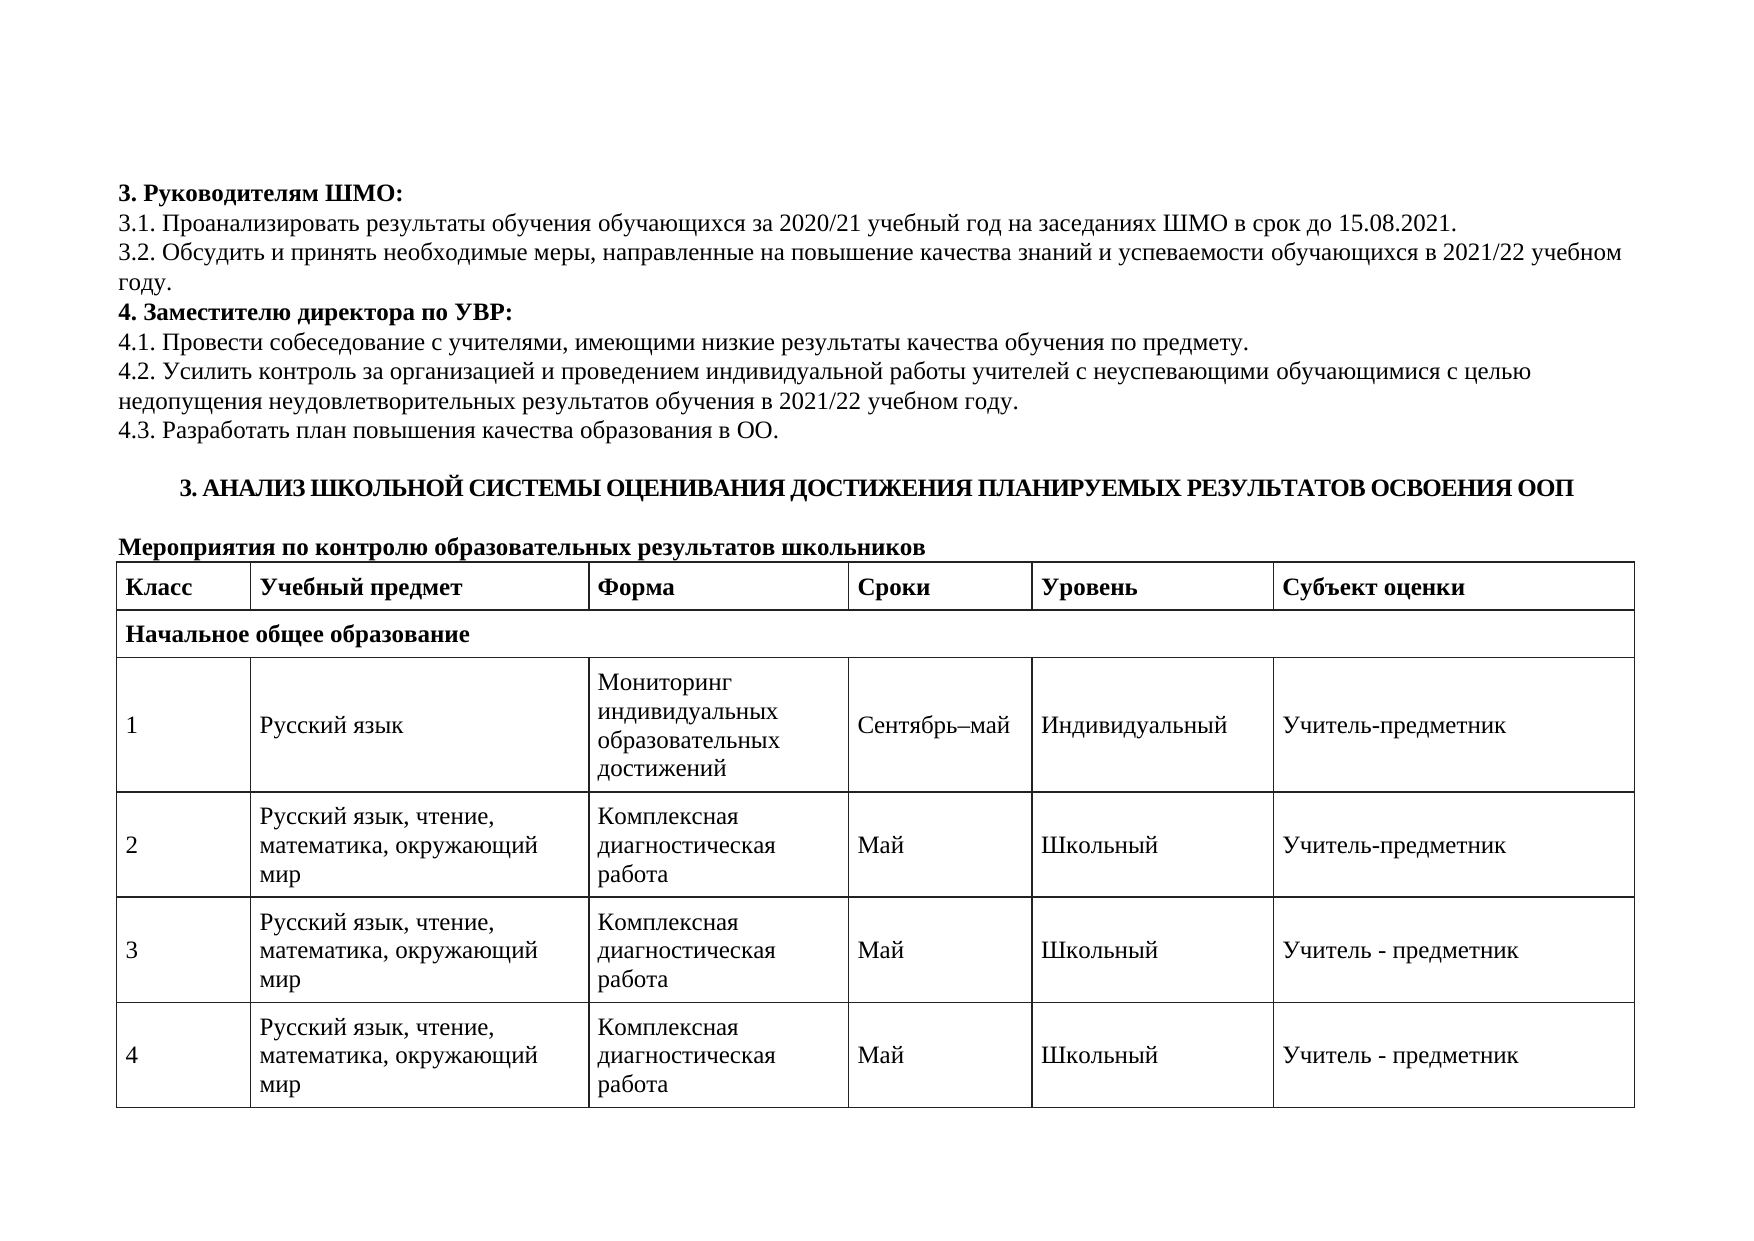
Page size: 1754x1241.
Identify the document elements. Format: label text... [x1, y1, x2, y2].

table_cell Школьный [1033, 1003, 1273, 1107]
table_cell Комплексная диагностическая работа [590, 793, 848, 896]
table_cell Комплексная диагностическая работа [590, 898, 848, 1002]
table_cell Комплексная диагностическая работа [590, 1003, 848, 1107]
table_cell Русский язык, чтение, математика, окружающий мир [251, 793, 588, 896]
table_cell Май [849, 793, 1031, 896]
table_cell Май [849, 1003, 1031, 1107]
table_cell Русский язык, чтение, математика, окружающий мир [251, 898, 588, 1002]
table_cell Школьный [1033, 793, 1273, 896]
table_header Сроки [849, 563, 1031, 609]
table_cell Учитель-предметник [1274, 658, 1634, 791]
text 4.1. Провести собеседование с учителями, имеющими низкие результаты качества обучения по предмету. [118, 326, 1636, 355]
text 4. Заместителю директора по УВР: [118, 296, 1636, 326]
table_cell Сентябрь–май [849, 658, 1031, 791]
text Мероприятия по контролю образовательных результатов школьников [118, 532, 1636, 561]
table_cell Индивидуальный [1033, 658, 1273, 791]
table_cell Учитель-предметник [1274, 793, 1634, 896]
table_header Уровень [1033, 563, 1273, 609]
table_cell Мониторинг индивидуальных образовательных достижений [590, 658, 848, 791]
table_cell 4 [117, 1003, 250, 1107]
table_cell Учитель - предметник [1274, 898, 1634, 1002]
table_cell Учитель - предметник [1274, 1003, 1634, 1107]
table_header Класс [117, 563, 250, 609]
text 3. Руководителям ШМО: [118, 177, 1636, 207]
text 3. АНАЛИЗ ШКОЛЬНОЙ СИСТЕМЫ ОЦЕНИВАНИЯ ДОСТИЖЕНИЯ ПЛАНИРУЕМЫХ РЕЗУЛЬТАТОВ ОСВОЕНИЯ ООП [118, 473, 1636, 502]
text 4.2. Усилить контроль за организацией и проведением индивидуальной работы учителей с неуспевающими обучающимися с целью недопущения неудовлетворительных результатов обучения в 2021/22 учебном году. [118, 355, 1636, 415]
table_cell Май [849, 898, 1031, 1002]
table_header Субъект оценки [1274, 563, 1634, 609]
text 3.2. Обсудить и принять необходимые меры, направленные на повышение качества знаний и успеваемости обучающихся в 2021/22 учебном году. [118, 237, 1636, 296]
table_header Форма [590, 563, 848, 609]
table_header Учебный предмет [251, 563, 588, 609]
table_cell Начальное общее образование [117, 611, 1634, 657]
table_cell Школьный [1033, 898, 1273, 1002]
table_cell Русский язык [251, 658, 588, 791]
text 3.1. Проанализировать результаты обучения обучающихся за 2020/21 учебный год на заседаниях ШМО в срок до 15.08.2021. [118, 207, 1636, 237]
table_cell 2 [117, 793, 250, 896]
table_cell 1 [117, 658, 250, 791]
table_cell Русский язык, чтение, математика, окружающий мир [251, 1003, 588, 1107]
table_cell 3 [117, 898, 250, 1002]
text 4.3. Разработать план повышения качества образования в ОО. [118, 415, 1636, 444]
